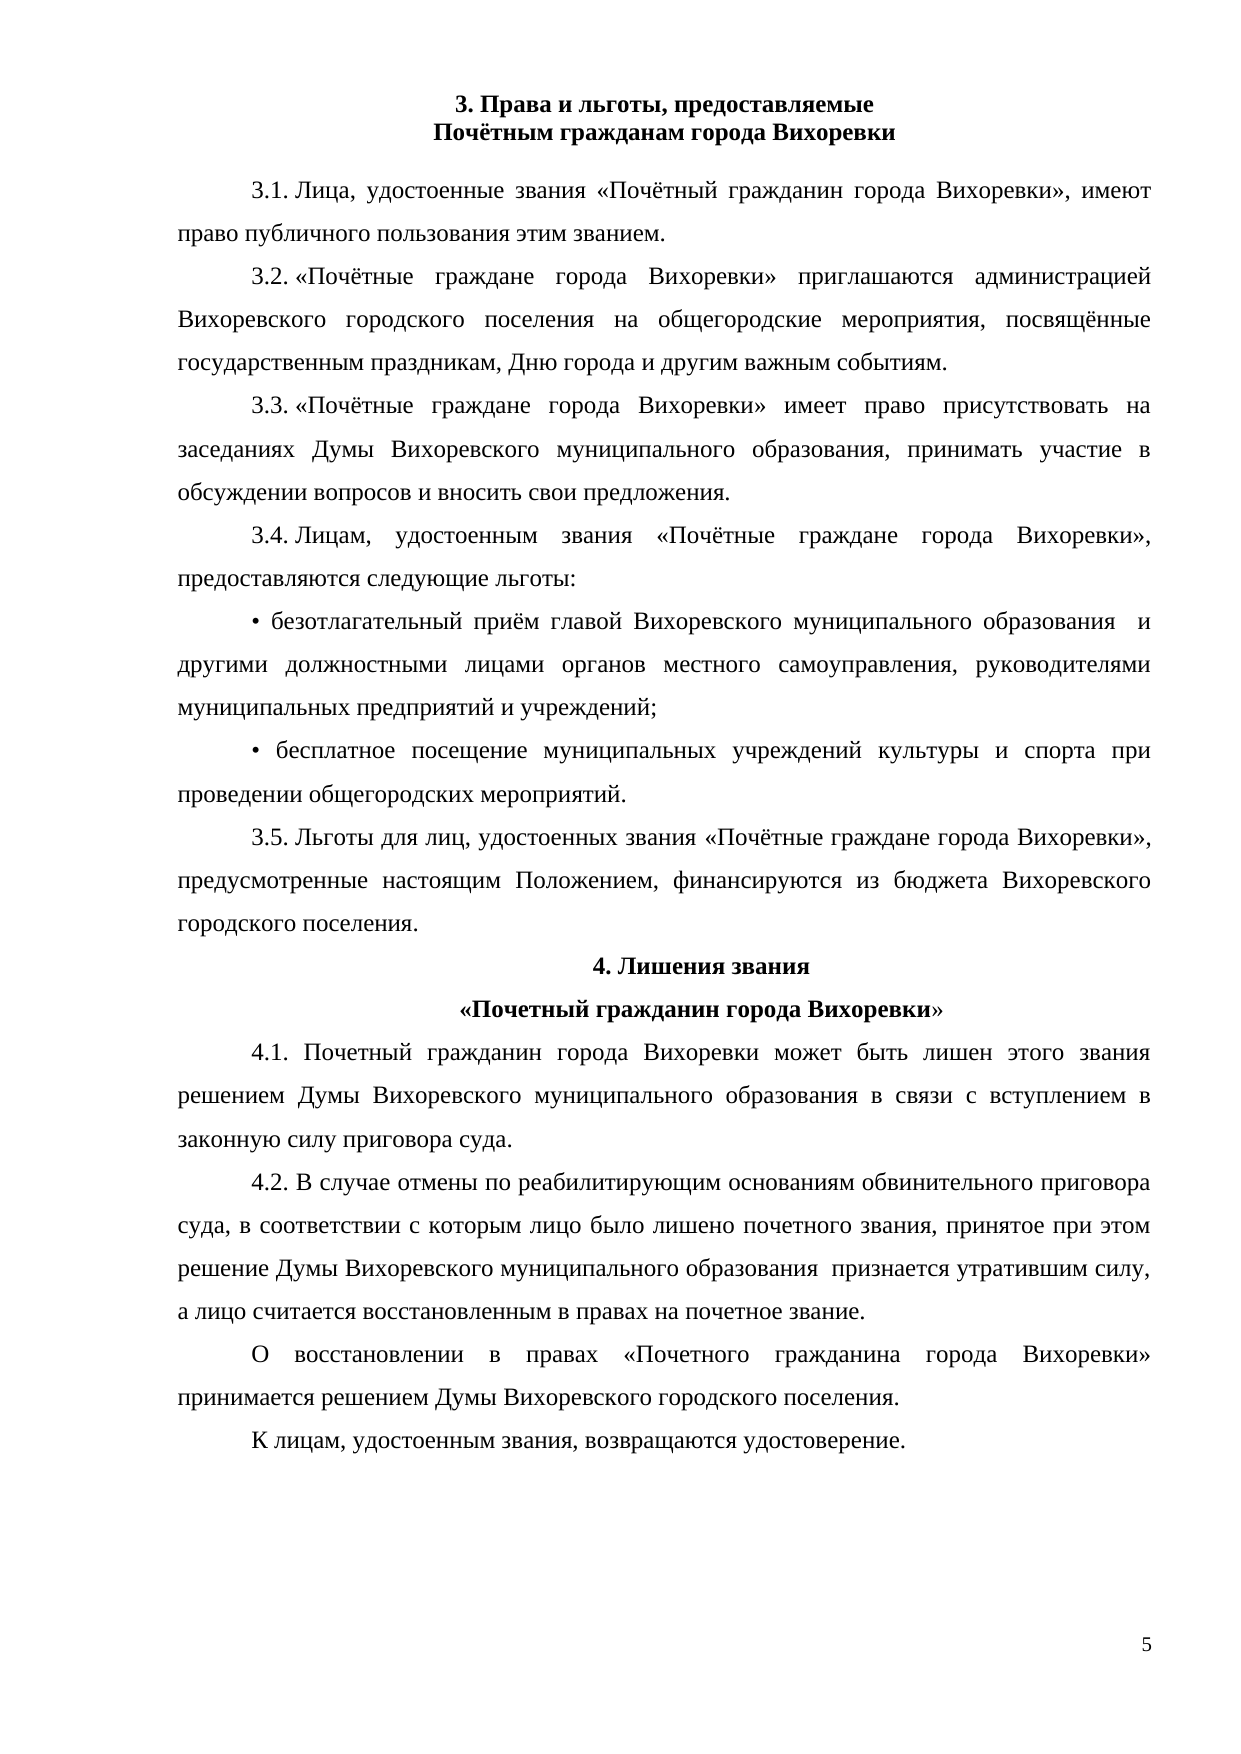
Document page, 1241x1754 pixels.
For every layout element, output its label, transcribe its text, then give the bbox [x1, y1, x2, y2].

text «Почетный гражданин города Вихоревки» [177, 994, 1152, 1023]
text О восстановлении в правах «Почетного гражданина города Вихоревки» принимается решением Думы Вихоревского городского поселения. [177, 1339, 1152, 1411]
text • бесплатное посещение муниципальных учреждений культуры и спорта при проведении общегородских мероприятий. [177, 736, 1152, 807]
text 3.2. «Почётные граждане города Вихоревки» приглашаются администрацией Вихоревского городского поселения на общегородские мероприятия, посвящённые государственным праздникам, Дню города и другим важным событиям. [177, 261, 1152, 376]
text 4.1. Почетный гражданин города Вихоревки может быть лишен этого звания решением Думы Вихоревского муниципального образования в связи с вступлением в законную силу приговора суда. [177, 1037, 1152, 1152]
text 3.4. Лицам, удостоенным звания «Почётные граждане города Вихоревки», предоставляются следующие льготы: [177, 520, 1152, 592]
text • безотлагательный приём главой Вихоревского муниципального образования и другими должностными лицами органов местного самоуправления, руководителями муниципальных предприятий и учреждений; [177, 606, 1152, 721]
text 3. Права и льготы, предоставляемые [177, 89, 1152, 117]
text 3.1. Лица, удостоенные звания «Почётный гражданин города Вихоревки», имеют право публичного пользования этим званием. [177, 175, 1152, 247]
text К лицам, удостоенным звания, возвращаются удостоверение. [177, 1426, 1152, 1454]
text 3.5. Льготы для лиц, удостоенных звания «Почётные граждане города Вихоревки», предусмотренные настоящим Положением, финансируются из бюджета Вихоревского городского поселения. [177, 822, 1152, 937]
text Почётным гражданам города Вихоревки [177, 117, 1152, 146]
text 4. Лишения звания [177, 951, 1152, 980]
text 3.3. «Почётные граждане города Вихоревки» имеет право присутствовать на заседаниях Думы Вихоревского муниципального образования, принимать участие в обсуждении вопросов и вносить свои предложения. [177, 391, 1152, 506]
text 4.2. В случае отмены по реабилитирующим основаниям обвинительного приговора суда, в соответствии с которым лицо было лишено почетного звания, принятое при этом решение Думы Вихоревского муниципального образования признается утратившим силу, а лицо считается восстановленным в правах на почетное звание. [177, 1167, 1152, 1325]
